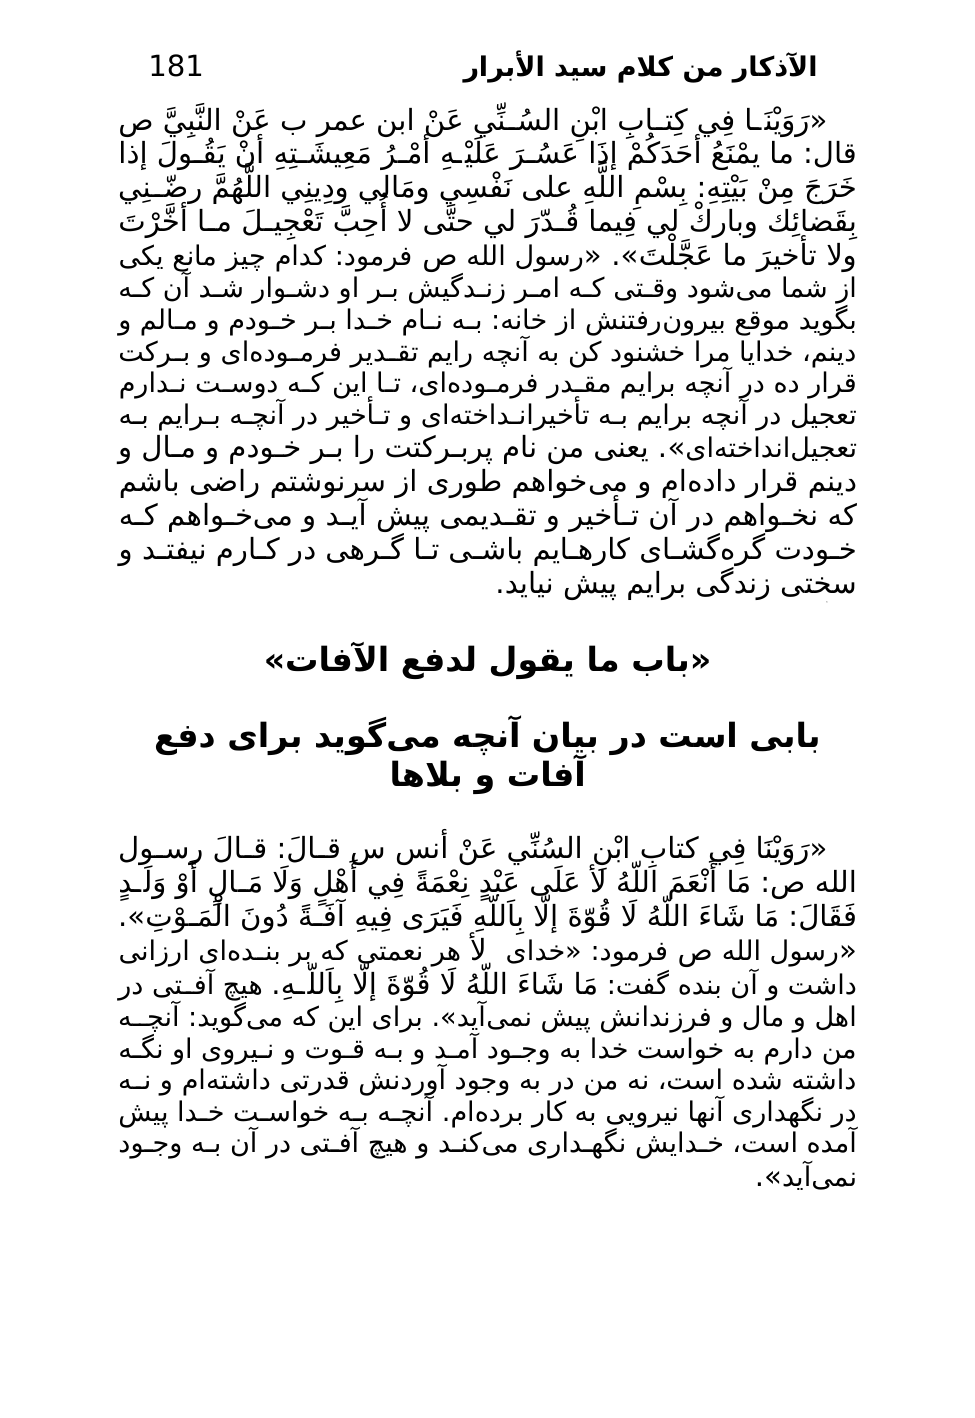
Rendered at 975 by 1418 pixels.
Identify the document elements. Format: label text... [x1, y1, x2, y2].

text «رَوَيْنَا فِي كتابِ ابْنِ السُنِّي عَنْ أنس س قالَ: قالَ رسول الله ص: مَا أَنْعَمَ اللّهُ ﻷ عَلَى عَبْدٍ نِعْمَةً فِي أَهْلٍ وَلَا مَالٍ أَوْ وَلَدٍ فَقَالَ: مَا شَاءَ اللّهُ لَا قُوّةَ إلّا بِاَللّهِ فَيَرَى فِيهِ آفَةً دُونَ الْمَوْتِ». «رسول الله ص فرمود: «خدای ﻷ هر نعمتی که بر بنده‌ای ارزانی داشت و آن بنده گفت: مَا شَاءَ اللّهُ لَا قُوّةَ إلّا بِاَللّهِ. هیچ آفتی در اهل و مال و فرزندانش پیش نمی‌آید». برای این که می‌گوید: آنچه من دارم به خواست خدا به وجود آمد و به قوت و نیروی او نگه داشته شده است، نه من در به وجود آوردنش قدرتی داشته‌ام و نه در نگهداری آنها نیرویی به کار برده‌ام. آنچه به خواست خدا پیش آمده است، خدایش نگهداری می‌کند و هیچ آفتی در آن به وجود نمی‌آید». [118, 832, 857, 1193]
text «رَوَيْنَا فِي كِتابِ ابْنِ السُنِّي عَنْ ابن عمر ب عَنْ النَّبِيَّ ص قال: ما يمْنَعُ أحَدَكُمْ إذَا عَسُرَ عَلَيْهِ أمْرُ مَعِيشَتِهِ أنْ يَقُولَ إذا خَرَجَ مِنْ بَيْتِهِ: بِسْمِ اللَّهِ على نَفْسِي ومَالي ودِينِي اللَّهُمَّ رضّنِي بِقَضائِك وباركْ لي فِيما قُدّرَ لي حتَّى لا أُحِبَّ تَعْجِيلَ ما أخَّرْتَ ولا تأخيرَ ما عَجَّلْتَ». «رسول الله ص فرمود: کدام چیز مانع یکی از شما می‌شود وقتی که امر زندگیش بر او دشوار شد آن که بگوید موقع بیرون‌رفتنش از خانه: به نام خدا بر خودم و مالم و دینم، خدایا مرا خشنود کن به آنچه رایم تقدیر فرموده‌ای و برکت قرار ده در آنچه برایم مقدر فرموده‌ای، تا این که دوست ندارم تعجیل در آنچه برایم به تأخیر‌انداخته‌ای و تأخیر در آنچه برایم به تعجیل‌انداخته‌ای». یعنی من نام پربرکتت را بر خودم و مال و دینم قرار داده‌ام و می‌خواهم طوری از سرنوشتم راضی باشم که نخواهم در آن تأخیر و تقدیمی پیش آید و می‌خواهم که خودت گره‌گشای کارهایم باشی تا گرهی در کارم نیفتد و سختی زندگی برایم پیش نیاید. [118, 103, 857, 600]
text «باب ما يقول لدفع الآفات» [118, 640, 857, 679]
text بابی است در بیان آنچه می‌گوید برای دفع آفات و بلاها [118, 717, 857, 794]
